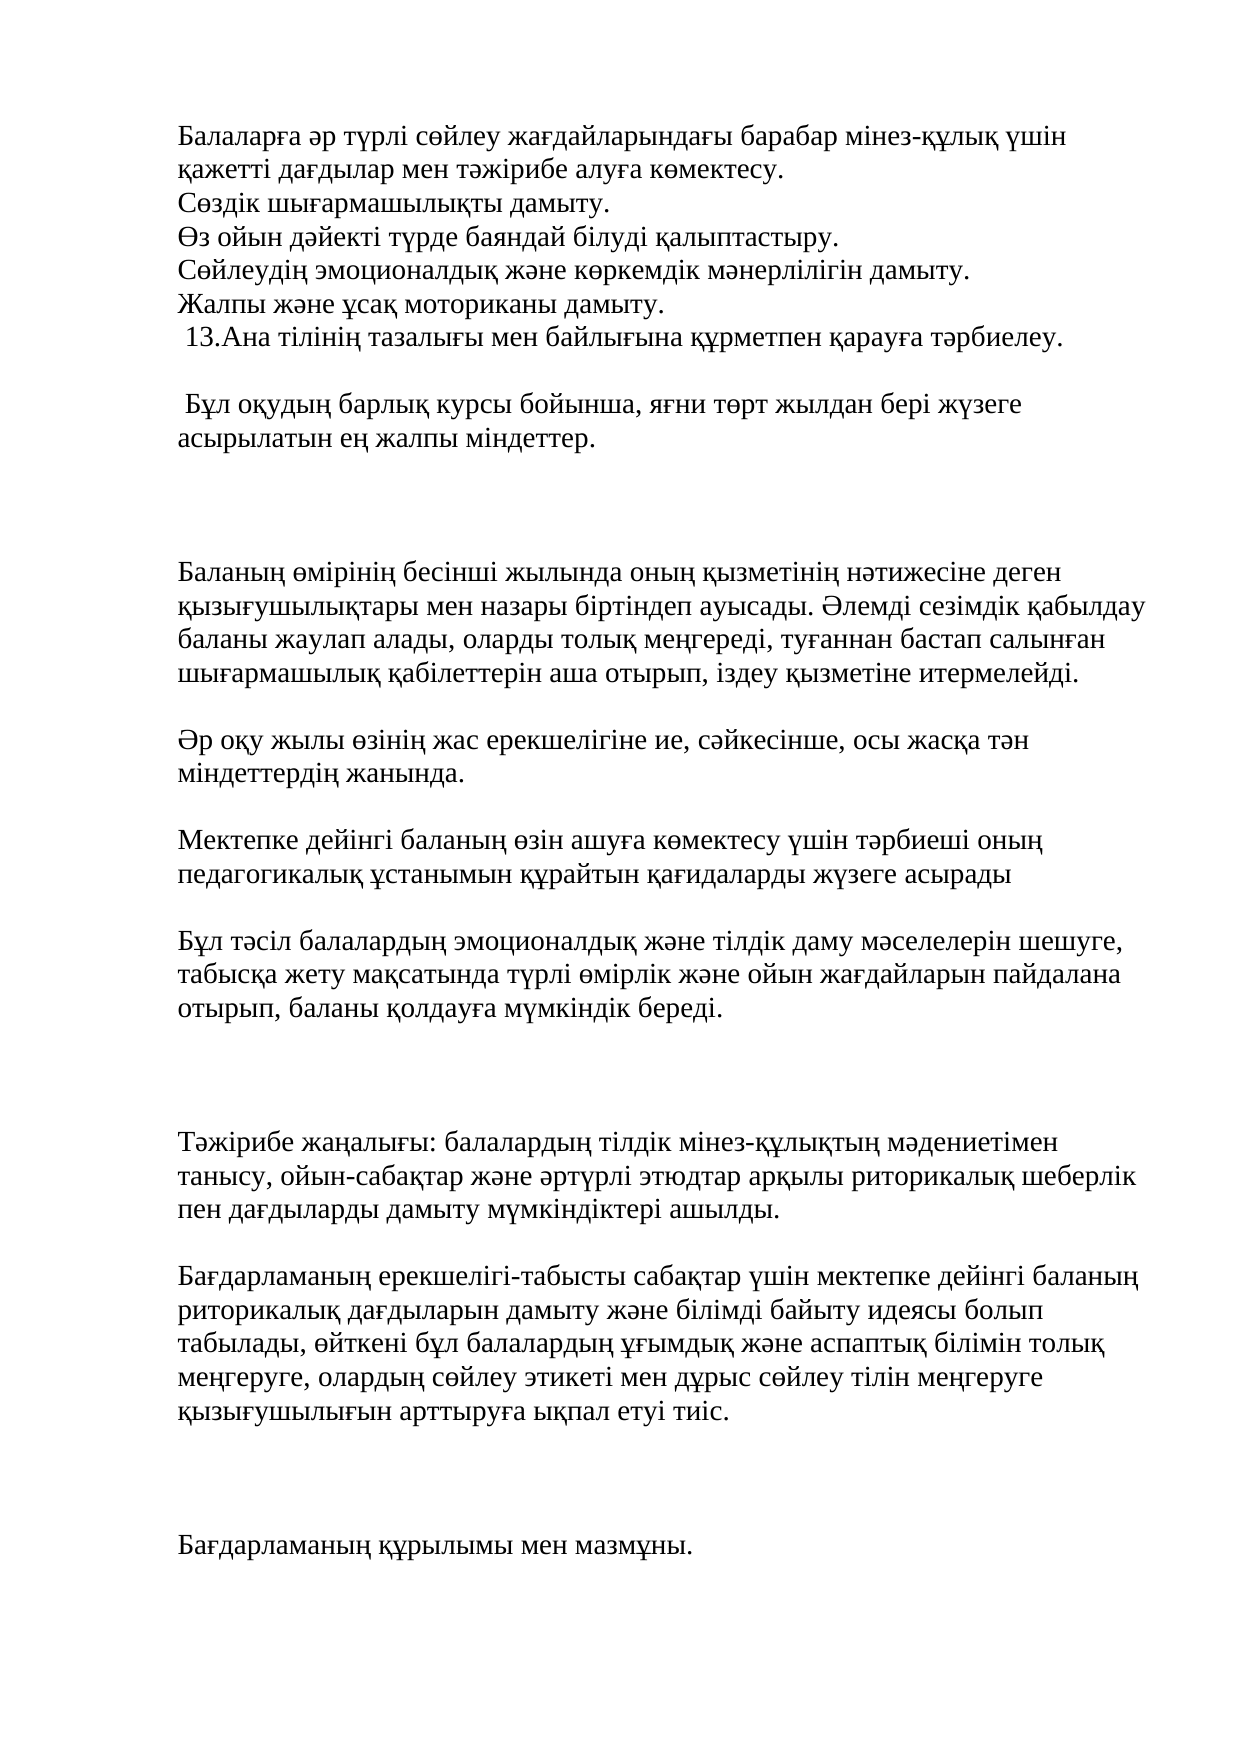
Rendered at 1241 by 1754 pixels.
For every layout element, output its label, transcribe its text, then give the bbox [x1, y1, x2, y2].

text Әр оқу жылы өзінің жас ерекшелігіне ие, сәйкесінше, осы жасқа тән міндеттердің жанында. [177, 722, 1152, 789]
text Сөйлеудің эмоционалдық және көркемдік мәнерлілігін дамыту. [177, 252, 1152, 286]
text Өз ойын дәйекті түрде баяндай білуді қалыптастыру. [177, 219, 1152, 252]
text Бұл оқудың барлық курсы бойынша, яғни төрт жылдан бері жүзеге асырылатын ең жалпы міндеттер. [177, 386, 1152, 453]
text Бағдарламаның ерекшелігі-табысты сабақтар үшін мектепке дейінгі баланың риторикалық дағдыларын дамыту және білімді байыту идеясы болып табылады, өйткені бұл балалардың ұғымдық және аспаптық білімін толық меңгеруге, олардың сөйлеу этикеті мен дұрыс сөйлеу тілін меңгеруге қызығушылығын арттыруға ықпал етуі тиіс. [177, 1258, 1152, 1426]
text Бұл тәсіл балалардың эмоционалдық және тілдік даму мәселелерін шешуге, табысқа жету мақсатында түрлі өмірлік және ойын жағдайларын пайдалана отырып, баланы қолдауға мүмкіндік береді. [177, 923, 1152, 1024]
text Баланың өмірінің бесінші жылында оның қызметінің нәтижесіне деген қызығушылықтары мен назары біртіндеп ауысады. Әлемді сезімдік қабылдау баланы жаулап алады, оларды толық меңгереді, туғаннан бастап салынған шығармашылық қабілеттерін аша отырып, іздеу қызметіне итермелейді. [177, 554, 1152, 688]
text Жалпы және ұсақ моториканы дамыту. [177, 286, 1152, 319]
text 13.Ана тілінің тазалығы мен байлығына құрметпен қарауға тәрбиелеу. [177, 319, 1152, 353]
text Сөздік шығармашылықты дамыту. [177, 185, 1152, 219]
text Бағдарламаның құрылымы мен мазмұны. [177, 1527, 1152, 1560]
text Балаларға әр түрлі сөйлеу жағдайларындағы барабар мінез-құлық үшін қажетті дағдылар мен тәжірибе алуға көмектесу. [177, 118, 1152, 185]
text Мектепке дейінгі баланың өзін ашуға көмектесу үшін тәрбиеші оның педагогикалық ұстанымын құрайтын қағидаларды жүзеге асырады [177, 822, 1152, 889]
text Тәжірибе жаңалығы: балалардың тілдік мінез-құлықтың мәдениетімен танысу, ойын-сабақтар және әртүрлі этюдтар арқылы риторикалық шеберлік пен дағдыларды дамыту мүмкіндіктері ашылды. [177, 1124, 1152, 1225]
